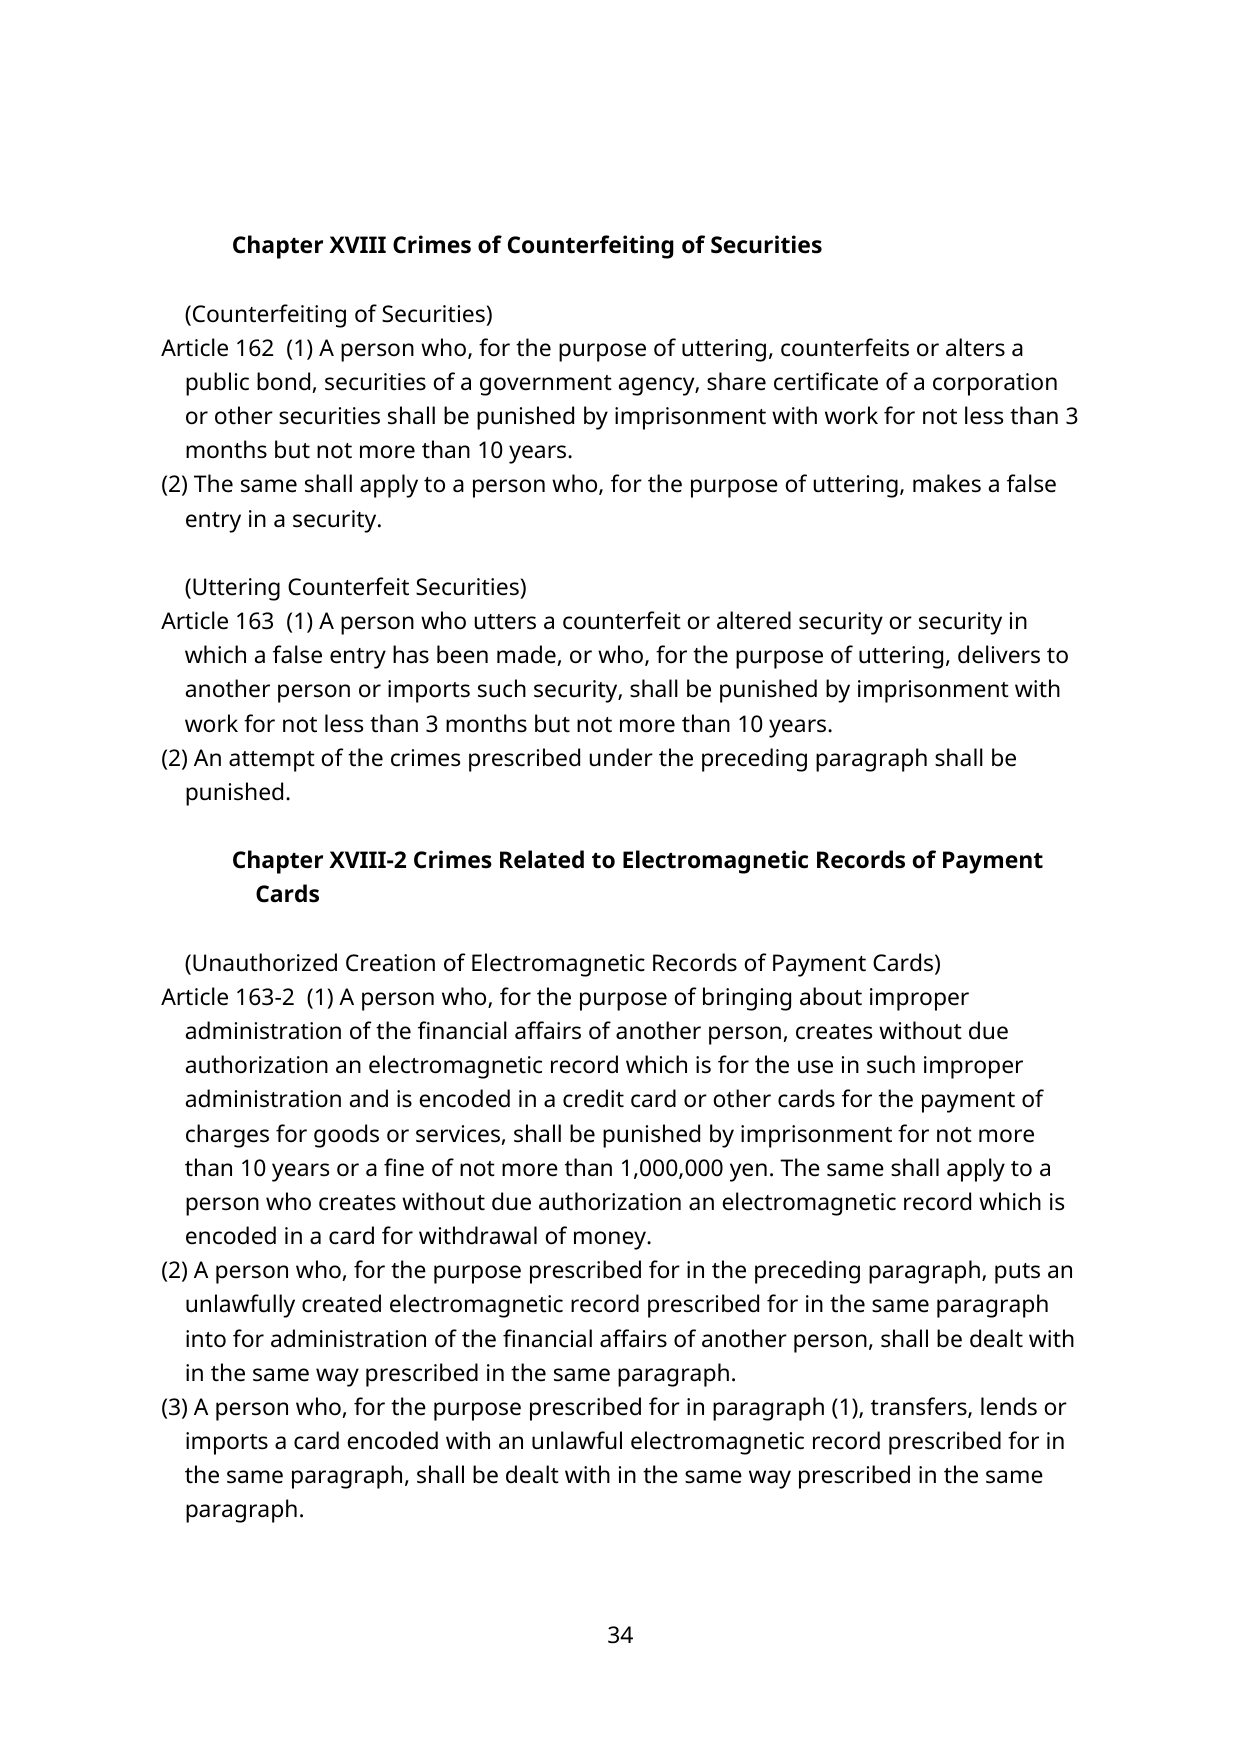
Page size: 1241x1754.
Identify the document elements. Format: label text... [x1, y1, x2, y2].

text Article 163 (1) A person who utters a counterfeit or altered security or security in which a false entry has been made, or who, for the purpose of uttering, delivers to another person or imports such security, shall be punished by imprisonment with work for not less than 3 months but not more than 10 years. [161, 604, 1079, 740]
text Article 163-2 (1) A person who, for the purpose of bringing about improper administration of the financial affairs of another person, creates without due authorization an electromagnetic record which is for the use in such improper administration and is encoded in a credit card or other cards for the payment of charges for goods or services, shall be punished by imprisonment for not more than 10 years or a fine of not more than 1,000,000 yen. The same shall apply to a person who creates without due authorization an electromagnetic record which is encoded in a card for withdrawal of money. [161, 979, 1079, 1253]
text (2) The same shall apply to a person who, for the purpose of uttering, makes a false entry in a security. [161, 467, 1079, 535]
text (2) A person who, for the purpose prescribed for in the preceding paragraph, puts an unlawfully created electromagnetic record prescribed for in the same paragraph into for administration of the financial affairs of another person, shall be dealt with in the same way prescribed in the same paragraph. [161, 1253, 1079, 1389]
text (2) An attempt of the crimes prescribed under the preceding paragraph shall be punished. [161, 740, 1079, 809]
text (3) A person who, for the purpose prescribed for in paragraph (1), transfers, lends or imports a card encoded with an unlawful electromagnetic record prescribed for in the same paragraph, shall be dealt with in the same way prescribed in the same paragraph. [161, 1389, 1079, 1526]
text Chapter XVIII Crimes of Counterfeiting of Securities [230, 228, 1079, 262]
text (Counterfeiting of Securities) [184, 296, 1079, 330]
text Chapter XVIII-2 Crimes Related to Electromagnetic Records of Payment Cards [230, 843, 1079, 911]
text (Uttering Counterfeit Securities) [184, 569, 1079, 604]
text Article 162 (1) A person who, for the purpose of uttering, counterfeits or alters a public bond, securities of a government agency, share certificate of a corporation or other securities shall be punished by imprisonment with work for not less than 3 months but not more than 10 years. [161, 330, 1079, 467]
text (Unauthorized Creation of Electromagnetic Records of Payment Cards) [184, 945, 1079, 979]
